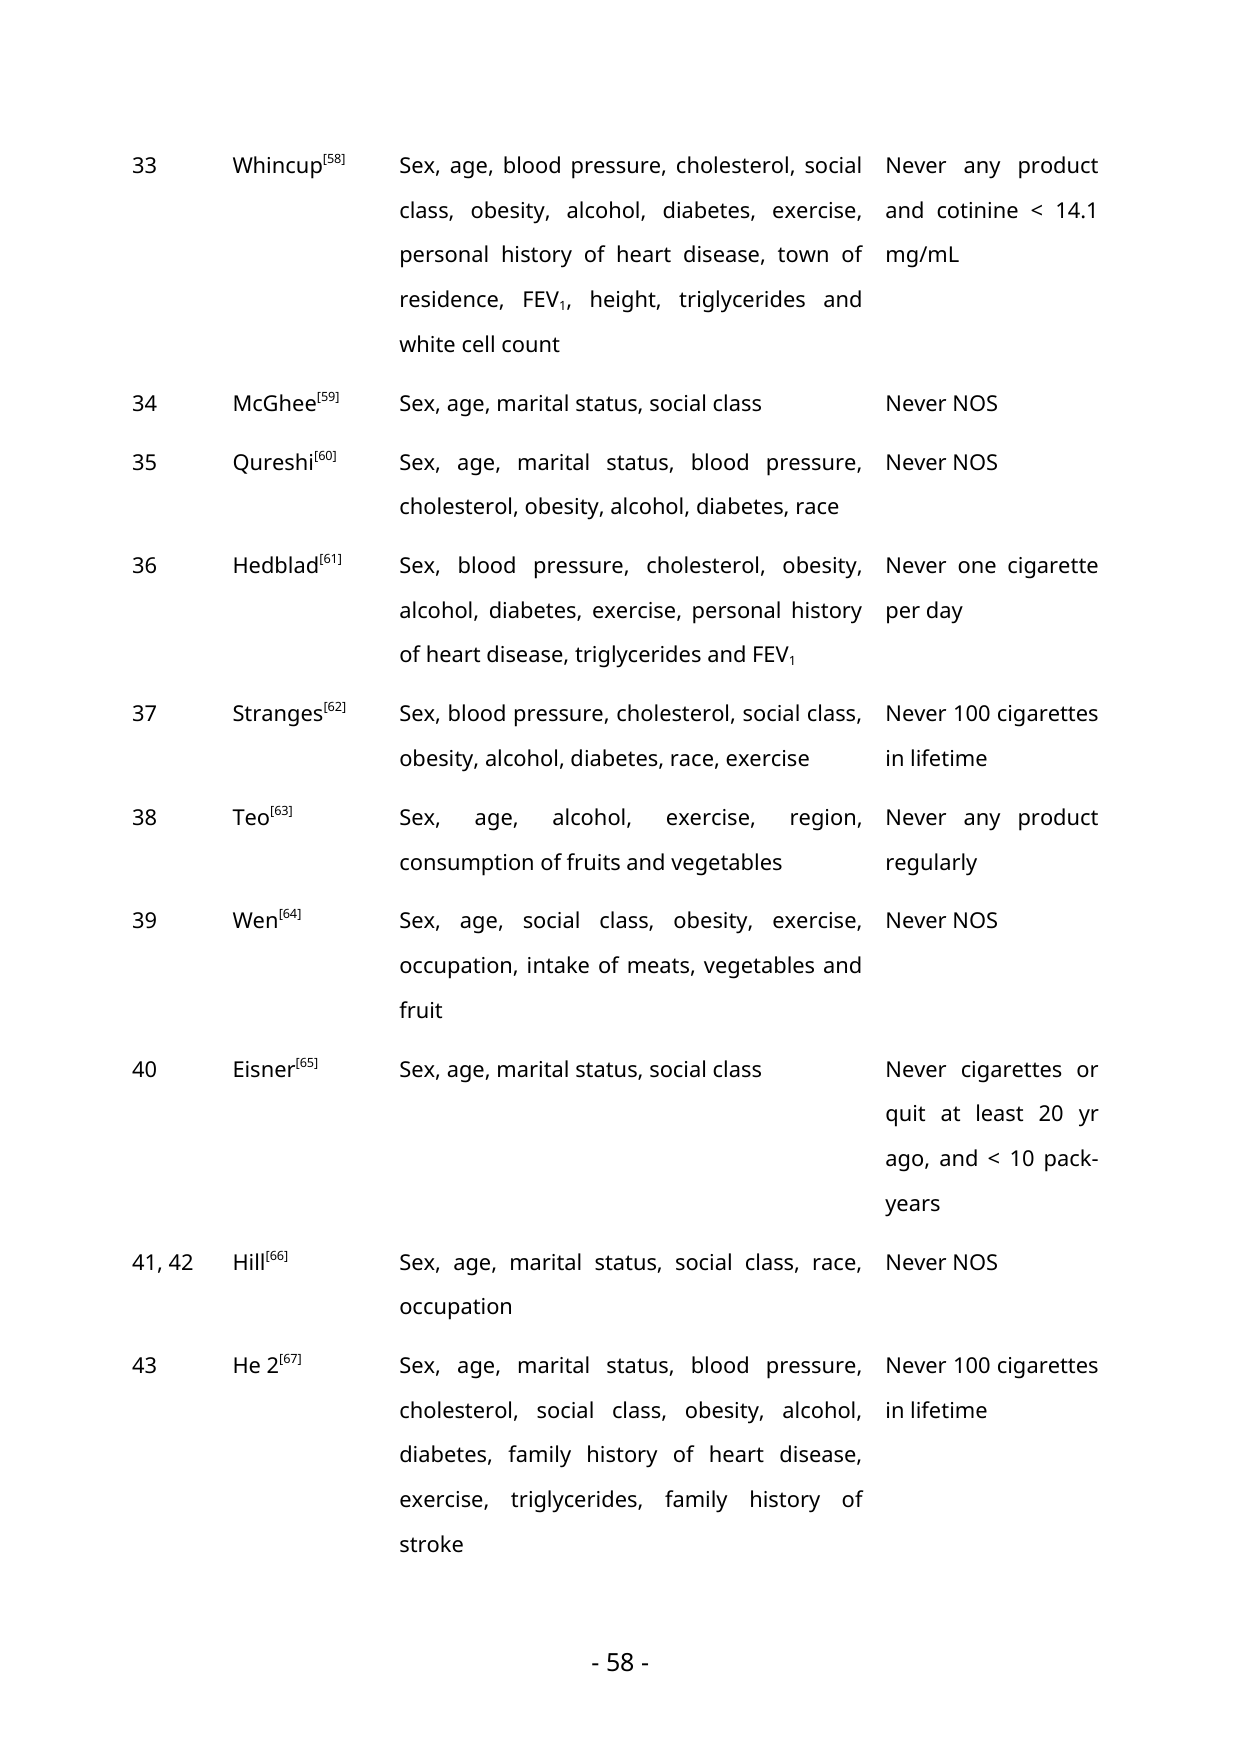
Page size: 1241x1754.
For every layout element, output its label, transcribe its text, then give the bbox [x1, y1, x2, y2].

table_cell Sex, blood pressure, cholesterol, obesity, alcohol, diabetes, exercise, personal history of heart disease, triglycerides and FEV1 [388, 550, 874, 698]
table_cell 35 [121, 446, 221, 550]
table_cell Teo[63] [221, 802, 388, 905]
table_cell Sex, age, marital status, social class [388, 1054, 874, 1246]
table_cell Whincup[58] [221, 150, 388, 388]
table_cell Never any product regularly [874, 802, 1110, 905]
table_cell Stranges[62] [221, 698, 388, 802]
table_cell McGhee[59] [221, 388, 388, 446]
table_cell Sex, age, alcohol, exercise, region, consumption of fruits and vegetables [388, 802, 874, 905]
table_cell Never one cigarette per day [874, 550, 1110, 698]
table_cell Never 100 cigarettes in lifetime [874, 1350, 1110, 1588]
table_cell Sex, age, marital status, blood pressure, cholesterol, social class, obesity, alcohol, diabetes, family history of heart disease, exercise, triglycerides, family history of stroke [388, 1350, 874, 1588]
table_cell Sex, age, marital status, social class [388, 388, 874, 446]
table_cell Never NOS [874, 446, 1110, 550]
table_cell Sex, age, social class, obesity, exercise, occupation, intake of meats, vegetables and fruit [388, 905, 874, 1053]
table_cell Hill[66] [221, 1246, 388, 1350]
table_cell Never any product and cotinine < 14.1 mg/mL [874, 150, 1110, 388]
table_cell 33 [121, 150, 221, 388]
table_cell Never NOS [874, 388, 1110, 446]
table_cell Eisner[65] [221, 1054, 388, 1246]
table_cell 37 [121, 698, 221, 802]
table_cell Sex, blood pressure, cholesterol, social class, obesity, alcohol, diabetes, race, exercise [388, 698, 874, 802]
table_cell 38 [121, 802, 221, 905]
table_cell 41, 42 [121, 1246, 221, 1350]
table_cell 34 [121, 388, 221, 446]
table_cell Hedblad[61] [221, 550, 388, 698]
table_cell Never NOS [874, 905, 1110, 1053]
table_cell Sex, age, marital status, social class, race, occupation [388, 1246, 874, 1350]
table_cell 43 [121, 1350, 221, 1588]
table_cell Sex, age, blood pressure, cholesterol, social class, obesity, alcohol, diabetes, exercise, personal history of heart disease, town of residence, FEV1, height, triglycerides and white cell count [388, 150, 874, 388]
table_cell He 2[67] [221, 1350, 388, 1588]
table_cell 39 [121, 905, 221, 1053]
table_cell Never NOS [874, 1246, 1110, 1350]
table_cell Never cigarettes or quit at least 20 yr ago, and < 10 pack-years [874, 1054, 1110, 1246]
table_cell Never 100 cigarettes in lifetime [874, 698, 1110, 802]
table_cell 36 [121, 550, 221, 698]
table_cell Qureshi[60] [221, 446, 388, 550]
table_cell Sex, age, marital status, blood pressure, cholesterol, obesity, alcohol, diabetes, race [388, 446, 874, 550]
table_cell 40 [121, 1054, 221, 1246]
table_cell Wen[64] [221, 905, 388, 1053]
